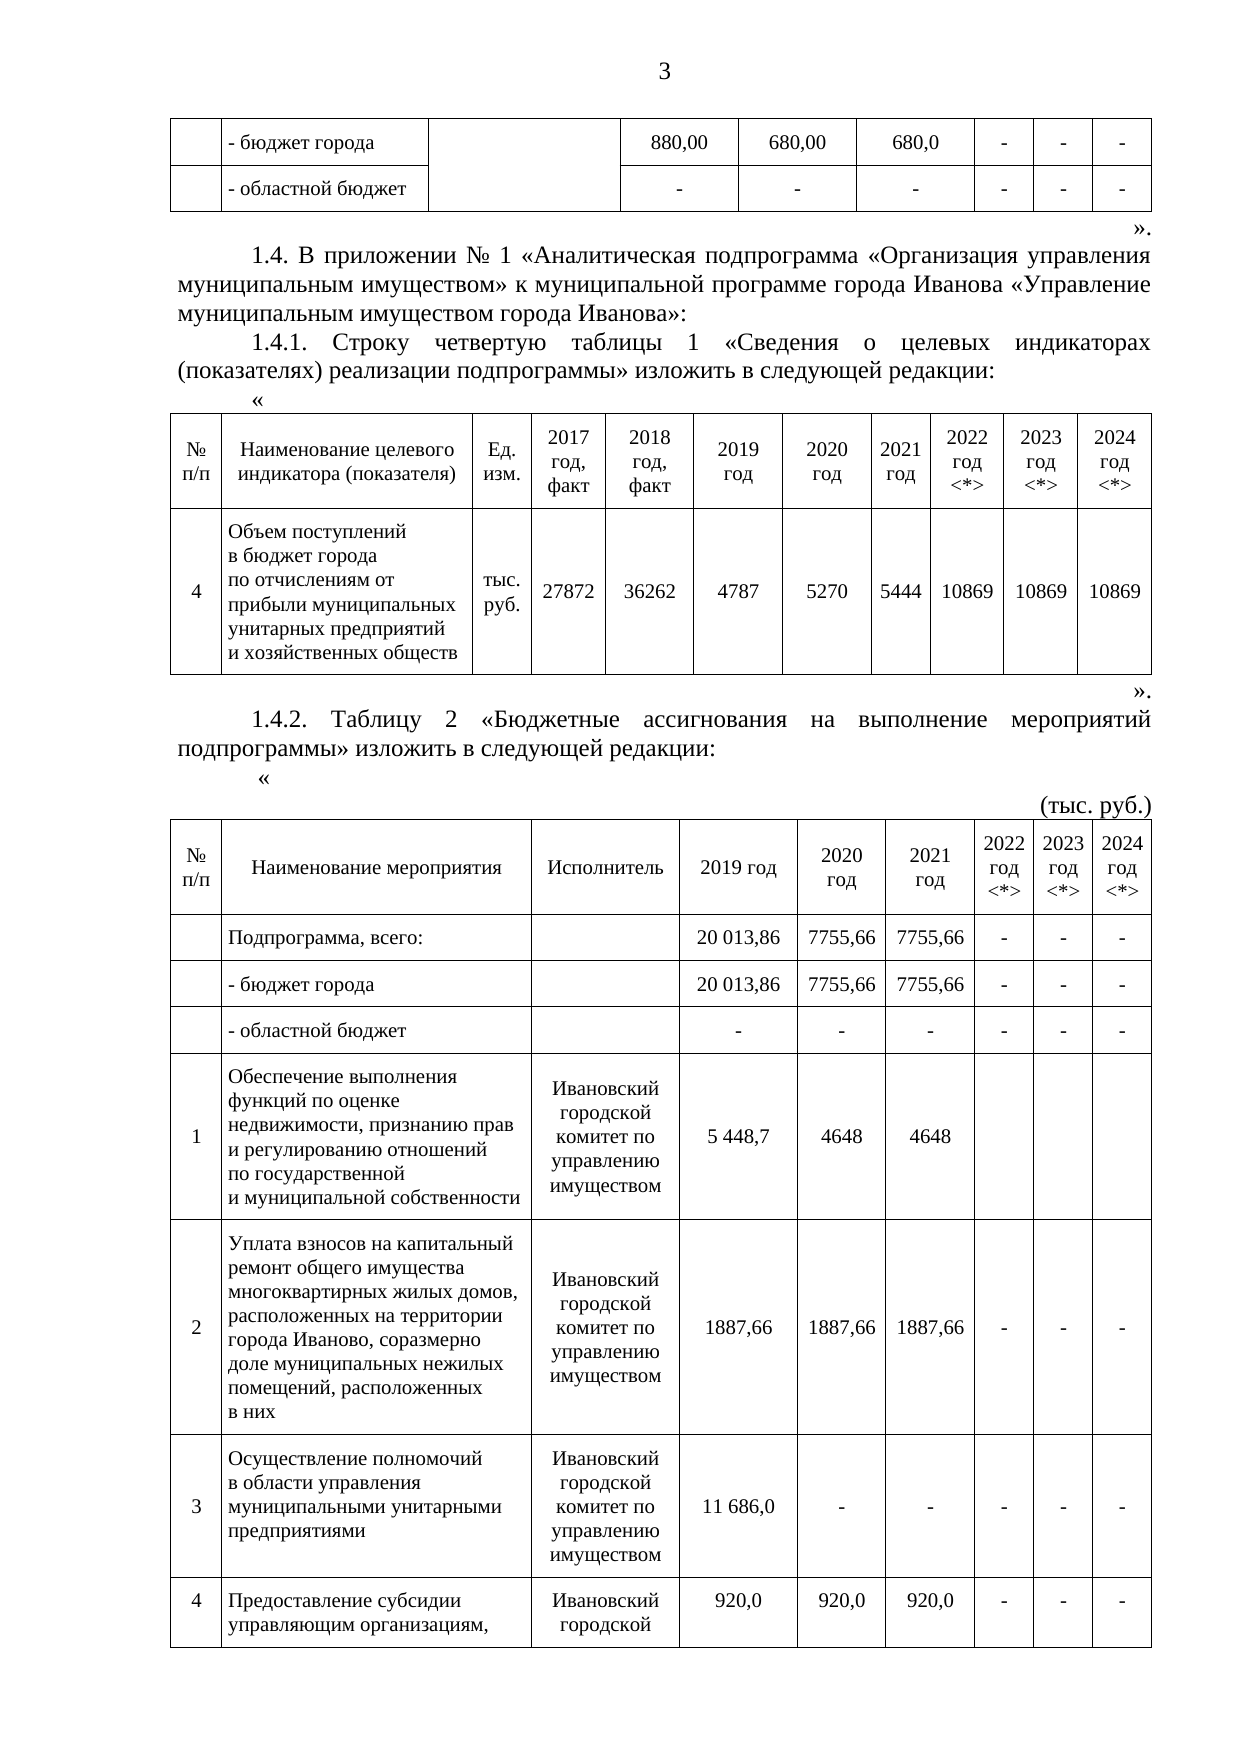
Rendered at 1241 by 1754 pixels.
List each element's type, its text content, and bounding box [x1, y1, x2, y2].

table_cell - [1093, 915, 1151, 960]
table_header № п/п [171, 414, 221, 508]
table_header Исполнитель [532, 820, 679, 913]
table_cell 5444 [872, 509, 930, 674]
table_cell - [739, 166, 856, 211]
text « [177, 384, 1152, 413]
table_cell - [680, 1007, 797, 1053]
table_cell 10869 [931, 509, 1003, 674]
table_header 2017 год, факт [532, 414, 605, 508]
table_cell - [1093, 961, 1151, 1006]
table_cell 4 [171, 509, 221, 674]
table_cell 5 448,7 [680, 1054, 797, 1219]
table_cell Обеспечение выполнения функций по оценке недвижимости, признанию прав и регулированию отношений по государственной и муниципальной собственности [222, 1054, 531, 1219]
table_cell - [1093, 166, 1151, 211]
table_cell Осуществление полномочий в области управления муниципальными унитарными предприятиями [222, 1435, 531, 1577]
table_cell 11 686,0 [680, 1435, 797, 1577]
table_cell - [975, 1220, 1033, 1434]
table_cell - [1093, 1435, 1151, 1577]
text 1.4.1. Строку четвертую таблицы 1 «Сведения о целевых индикаторах (показателях) реализации подпрограммы» изложить в следующей редакции: [177, 327, 1152, 384]
table_cell - [1034, 1007, 1092, 1053]
table_cell - [975, 1435, 1033, 1577]
table_cell [171, 961, 221, 1006]
table_cell [532, 961, 679, 1006]
table_cell [171, 166, 221, 211]
table_cell 4 [171, 1578, 221, 1647]
table_cell - [975, 1578, 1033, 1647]
table_cell - [1034, 961, 1092, 1006]
table_header 2023 год <*> [1034, 820, 1092, 913]
table_cell - [798, 1435, 885, 1577]
table_cell [532, 1007, 679, 1053]
text (тыс. руб.) [177, 790, 1152, 819]
table_cell 1887,66 [798, 1220, 885, 1434]
table_cell 880,00 [621, 119, 738, 164]
table_cell 680,00 [739, 119, 856, 164]
table_cell 10869 [1078, 509, 1151, 674]
table_cell Подпрограмма, всего: [222, 915, 531, 960]
table_cell - [621, 166, 738, 211]
table_cell [1093, 1054, 1151, 1219]
table_cell - [1093, 119, 1151, 164]
table_cell 1 [171, 1054, 221, 1219]
table_header 2019 год [680, 820, 797, 913]
table_cell 920,0 [798, 1578, 885, 1647]
table_cell Ивановский городской комитет по управлению имуществом [532, 1054, 679, 1219]
table_cell 20 013,86 [680, 915, 797, 960]
table_cell 5270 [783, 509, 871, 674]
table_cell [429, 119, 620, 211]
table_cell - [857, 166, 974, 211]
table_cell 7755,66 [798, 961, 885, 1006]
table_cell - [1034, 166, 1092, 211]
text 1.4.2. Таблицу 2 «Бюджетные ассигнования на выполнение мероприятий подпрограммы» изложить в следующей редакции: [177, 704, 1152, 762]
table_header 2021 год [872, 414, 930, 508]
table_cell - [798, 1007, 885, 1053]
table_cell - [886, 1435, 974, 1577]
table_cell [532, 1578, 679, 1647]
table_cell - бюджет города [222, 119, 428, 164]
table_header 2020 год [783, 414, 871, 508]
table_cell 10869 [1004, 509, 1077, 674]
table_cell 36262 [606, 509, 693, 674]
table_cell 4787 [694, 509, 782, 674]
table_cell 4648 [886, 1054, 974, 1219]
table_cell 1887,66 [680, 1220, 797, 1434]
table_cell 3 [171, 1435, 221, 1577]
table_cell [1034, 1054, 1092, 1219]
table_cell - [975, 119, 1033, 164]
table_header 2024 год <*> [1093, 820, 1151, 913]
table_cell 27872 [532, 509, 605, 674]
table_cell - областной бюджет [222, 166, 428, 211]
table_cell - [1034, 1578, 1092, 1647]
table_cell - областной бюджет [222, 1007, 531, 1053]
table_cell 920,0 [886, 1578, 974, 1647]
table_cell - [1034, 915, 1092, 960]
table_header 2018 год, факт [606, 414, 693, 508]
text « [177, 762, 1152, 790]
text ». [177, 212, 1152, 241]
table_cell - [1034, 119, 1092, 164]
table_cell - бюджет города [222, 961, 531, 1006]
table_header 2022 год <*> [975, 820, 1033, 913]
table_header 2022 год <*> [931, 414, 1003, 508]
table_cell [171, 1007, 221, 1053]
table_header Наименование мероприятия [222, 820, 531, 913]
table_cell - [975, 961, 1033, 1006]
text ». [177, 675, 1152, 704]
table_header 2023 год <*> [1004, 414, 1077, 508]
table_cell [171, 119, 221, 164]
table_cell 2 [171, 1220, 221, 1434]
table_cell - [1093, 1220, 1151, 1434]
table_cell тыс. руб. [473, 509, 531, 674]
table_header 2021 год [886, 820, 974, 913]
table_cell 680,0 [857, 119, 974, 164]
table_cell [975, 1054, 1033, 1219]
table_header 2020 год [798, 820, 885, 913]
table_cell - [1034, 1220, 1092, 1434]
table_cell 7755,66 [886, 915, 974, 960]
table_header 2024 год <*> [1078, 414, 1151, 508]
table_cell [171, 915, 221, 960]
table_cell Ивановский городской комитет по управлению имуществом [532, 1435, 679, 1577]
table_cell - [1034, 1435, 1092, 1577]
table_header Ед. изм. [473, 414, 531, 508]
table_cell Объем поступлений в бюджет города по отчислениям от прибыли муниципальных унитарных предприятий и хозяйственных обществ [222, 509, 472, 674]
table_cell 4648 [798, 1054, 885, 1219]
table_cell Ивановский городской комитет по управлению имуществом [532, 1220, 679, 1434]
table_header Наименование целевого индикатора (показателя) [222, 414, 472, 508]
table_cell Уплата взносов на капитальный ремонт общего имущества многоквартирных жилых домов, расположенных на территории города Иваново, соразмерно доле муниципальных нежилых помещений, расположенных в них [222, 1220, 531, 1434]
table_cell - [975, 915, 1033, 960]
table_cell - [1093, 1007, 1151, 1053]
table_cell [222, 1578, 531, 1647]
table_cell 7755,66 [886, 961, 974, 1006]
table_cell 920,0 [680, 1578, 797, 1647]
table_cell 1887,66 [886, 1220, 974, 1434]
table_cell - [1093, 1578, 1151, 1647]
table_cell 7755,66 [798, 915, 885, 960]
text 1.4. В приложении № 1 «Аналитическая подпрограмма «Организация управления муниципальным имуществом» к муниципальной программе города Иванова «Управление муниципальным имуществом города Иванова»: [177, 241, 1152, 327]
table_cell 20 013,86 [680, 961, 797, 1006]
table_cell [532, 915, 679, 960]
table_cell - [975, 1007, 1033, 1053]
table_header 2019 год [694, 414, 782, 508]
table_header № п/п [171, 820, 221, 913]
table_cell - [886, 1007, 974, 1053]
table_cell - [975, 166, 1033, 211]
